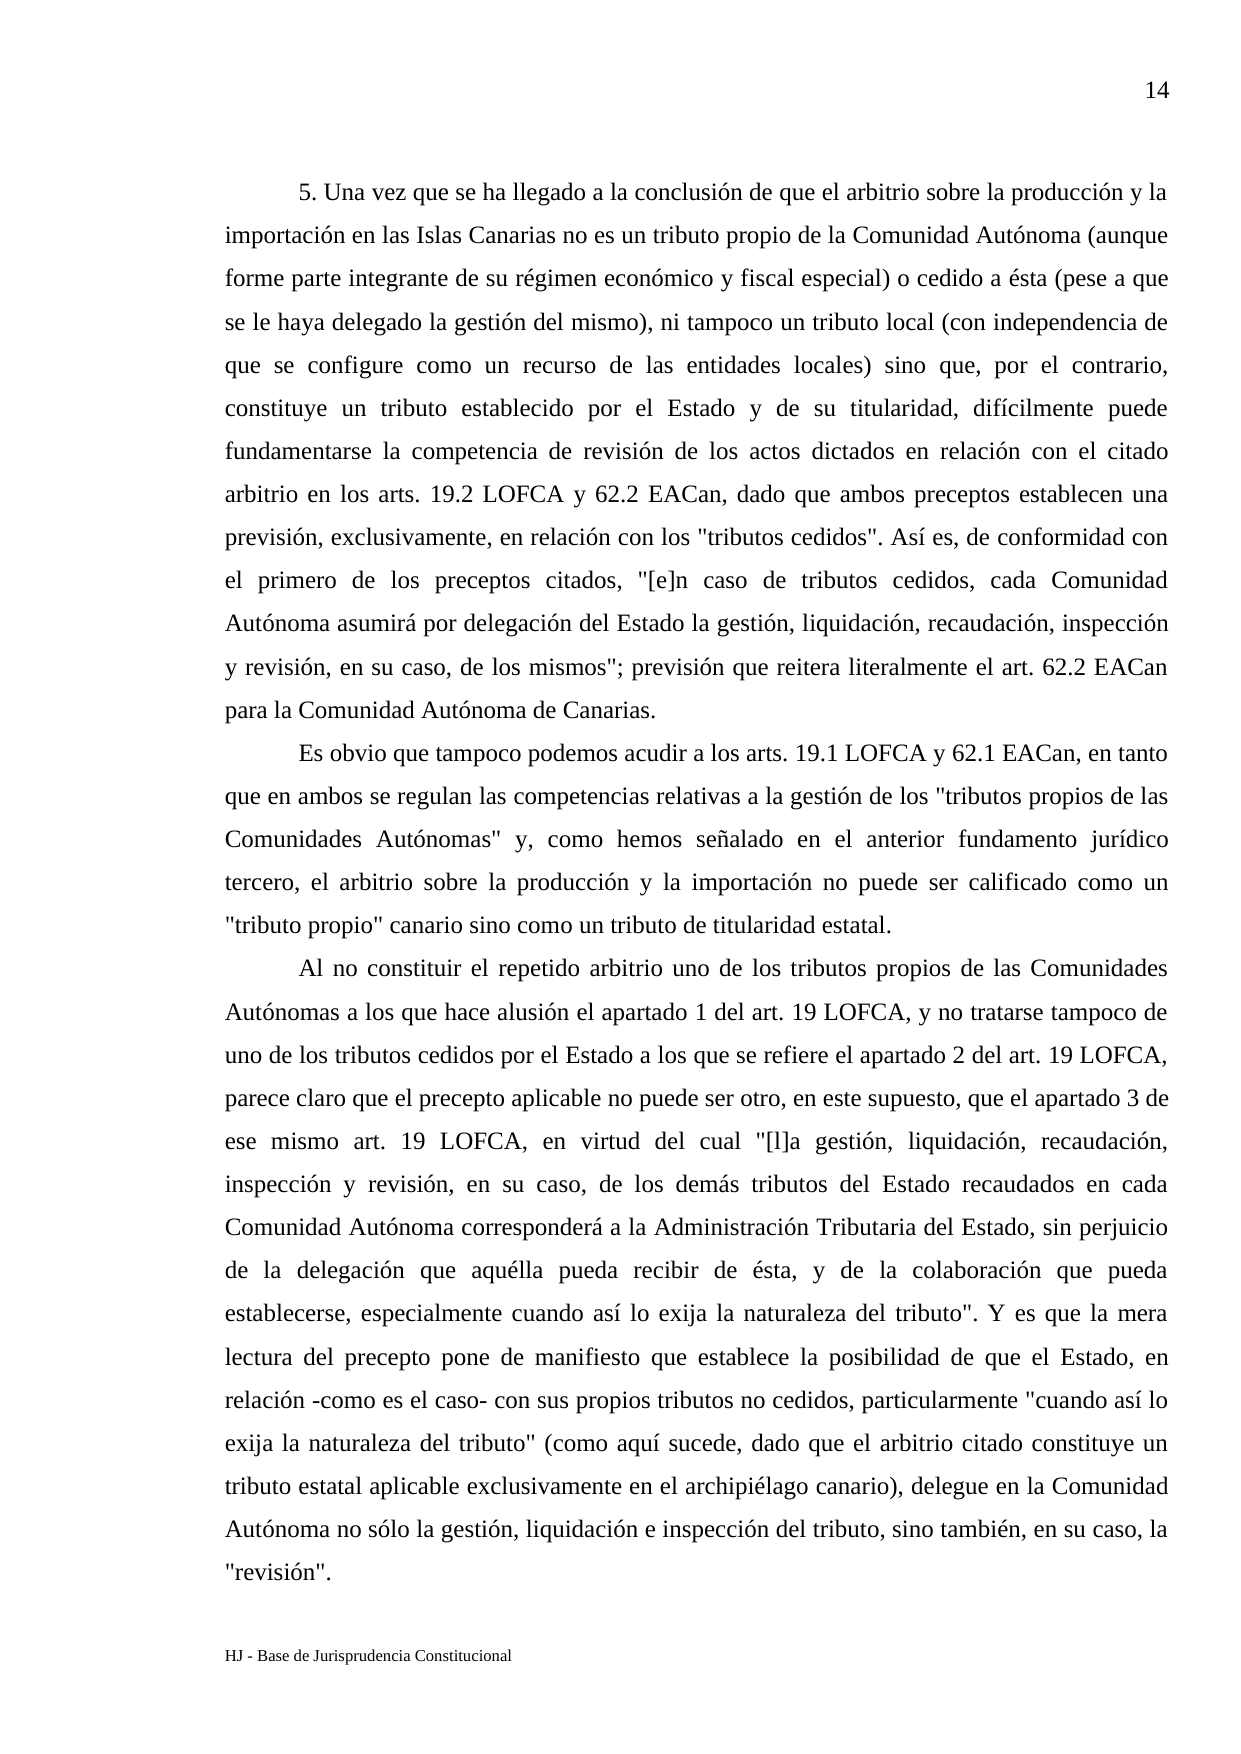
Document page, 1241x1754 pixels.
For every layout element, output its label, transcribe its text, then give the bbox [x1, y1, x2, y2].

text Es obvio que tampoco podemos acudir a los arts. 19.1 LOFCA y 62.1 EACan, en tanto que en ambos se regulan las competencias relativas a la gestión de los "tributos propios de las Comunidades Autónomas" y, como hemos señalado en el anterior fundamento jurídico tercero, el arbitrio sobre la producción y la importación no puede ser calificado como un "tributo propio" canario sino como un tributo de titularidad estatal. [224, 738, 1169, 939]
text Al no constituir el repetido arbitrio uno de los tributos propios de las Comunidades Autónomas a los que hace alusión el apartado 1 del art. 19 LOFCA, y no tratarse tampoco de uno de los tributos cedidos por el Estado a los que se refiere el apartado 2 del art. 19 LOFCA, parece claro que el precepto aplicable no puede ser otro, en este supuesto, que el apartado 3 de ese mismo art. 19 LOFCA, en virtud del cual "[l]a gestión, liquidación, recaudación, inspección y revisión, en su caso, de los demás tributos del Estado recaudados en cada Comunidad Autónoma corresponderá a la Administración Tributaria del Estado, sin perjuicio de la delegación que aquélla pueda recibir de ésta, y de la colaboración que pueda establecerse, especialmente cuando así lo exija la naturaleza del tributo". Y es que la mera lectura del precepto pone de manifiesto que establece la posibilidad de que el Estado, en relación -como es el caso- con sus propios tributos no cedidos, particularmente "cuando así lo exija la naturaleza del tributo" (como aquí sucede, dado que el arbitrio citado constituye un tributo estatal aplicable exclusivamente en el archipiélago canario), delegue en la Comunidad Autónoma no sólo la gestión, liquidación e inspección del tributo, sino también, en su caso, la "revisión". [224, 953, 1169, 1586]
text 5. Una vez que se ha llegado a la conclusión de que el arbitrio sobre la producción y la importación en las Islas Canarias no es un tributo propio de la Comunidad Autónoma (aunque forme parte integrante de su régimen económico y fiscal especial) o cedido a ésta (pese a que se le haya delegado la gestión del mismo), ni tampoco un tributo local (con independencia de que se configure como un recurso de las entidades locales) sino que, por el contrario, constituye un tributo establecido por el Estado y de su titularidad, difícilmente puede fundamentarse la competencia de revisión de los actos dictados en relación con el citado arbitrio en los arts. 19.2 LOFCA y 62.2 EACan, dado que ambos preceptos establecen una previsión, exclusivamente, en relación con los "tributos cedidos". Así es, de conformidad con el primero de los preceptos citados, "[e]n caso de tributos cedidos, cada Comunidad Autónoma asumirá por delegación del Estado la gestión, liquidación, recaudación, inspección y revisión, en su caso, de los mismos"; previsión que reitera literalmente el art. 62.2 EACan para la Comunidad Autónoma de Canarias. [224, 177, 1169, 723]
